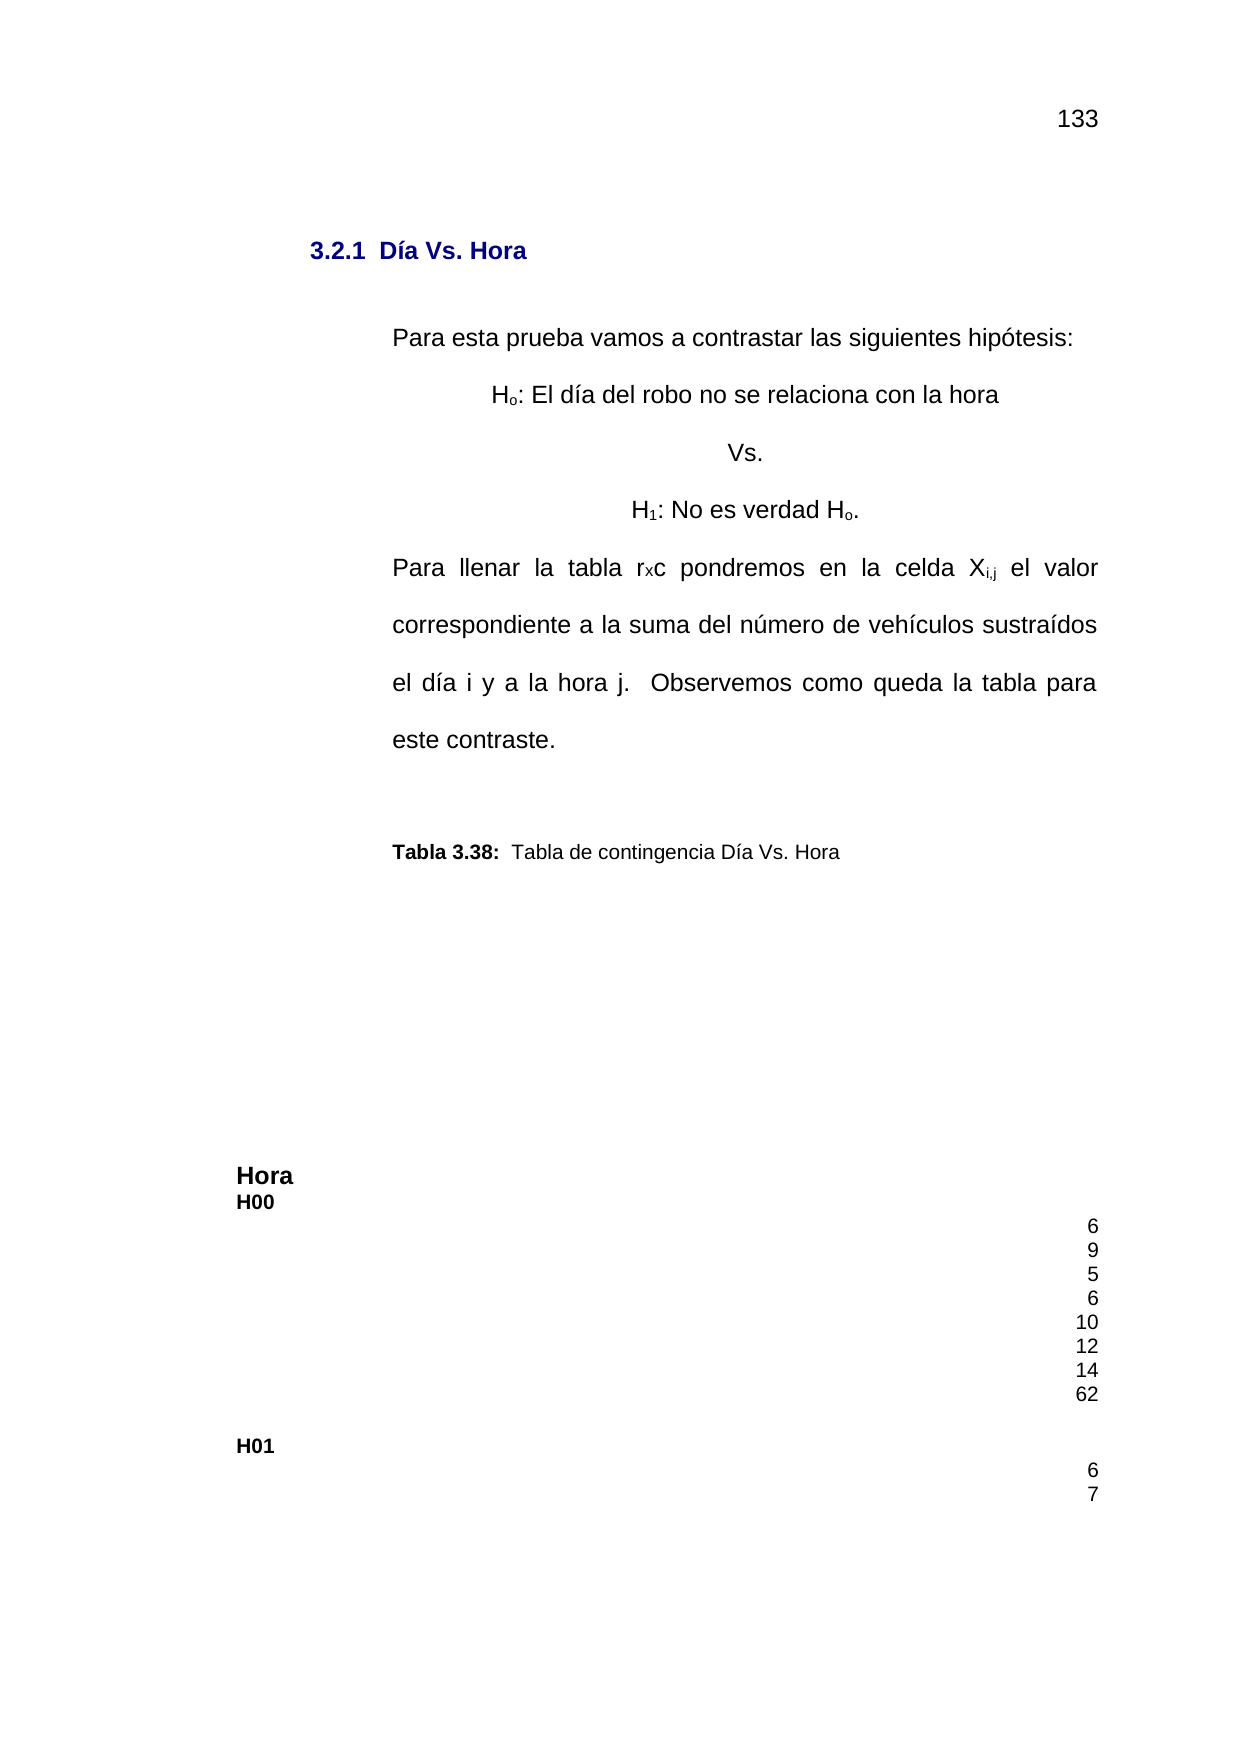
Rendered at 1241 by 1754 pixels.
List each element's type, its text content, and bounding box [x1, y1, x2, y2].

text Para esta prueba vamos a contrastar las siguientes hipótesis: [392, 322, 1098, 351]
text Tabla 3.38: Tabla de contingencia Día Vs. Hora [392, 782, 1098, 864]
text Ho: El día del robo no se relaciona con la hora [392, 380, 1098, 409]
text Vs. [392, 437, 1098, 466]
text Para llenar la tabla rxc pondremos en la celda Xi,j el valor correspondiente a la suma del número de vehículos sustraídos el día i y a la hora j. Observemos como queda la tabla para este contraste. [392, 552, 1098, 754]
text H1: No es verdad Ho. [392, 495, 1098, 524]
text 3.2.1 Día Vs. Hora [236, 236, 1098, 265]
